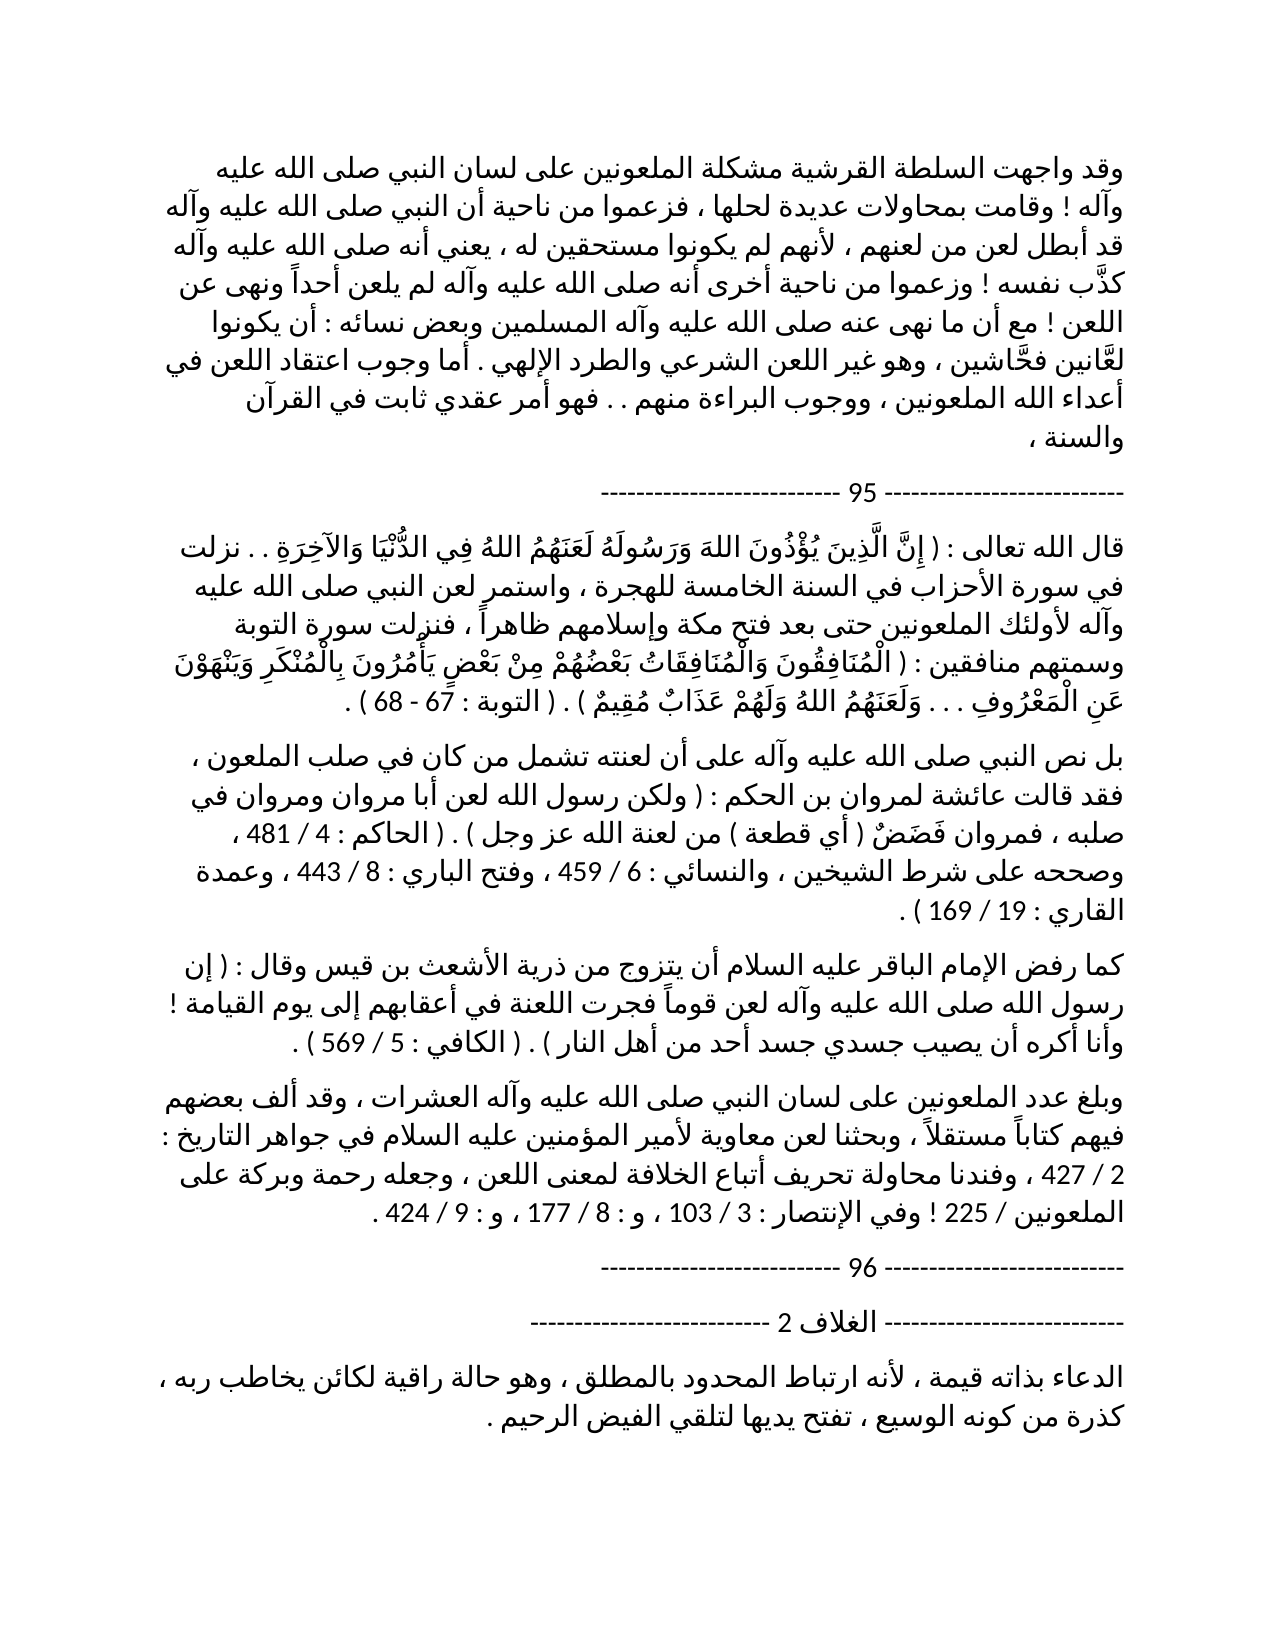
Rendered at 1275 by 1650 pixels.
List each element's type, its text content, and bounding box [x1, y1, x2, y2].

text قال الله تعالى : ( إِنَّ الَّذِينَ يُؤْذُونَ اللهَ وَرَسُولَهُ لَعَنَهُمُ اللهُ فِي الدُّنْيَا وَالآخِرَةِ . . نزلت في سورة الأحزاب في السنة الخامسة للهجرة ، واستمر لعن النبي صلى الله عليه وآله لأولئك الملعونين حتى بعد فتح مكة وإسلامهم ظاهراً ، فنزلت سورة التوبة وسمتهم منافقين : ( الْمُنَافِقُونَ وَالْمُنَافِقَاتُ بَعْضُهُمْ مِنْ بَعْضٍ يَأْمُرُونَ بِالْمُنْكَرِ وَيَنْهَوْنَ عَنِ الْمَعْرُوفِ . . . وَلَعَنَهُمُ اللهُ وَلَهُمْ عَذَابٌ مُقِيمٌ ) . ( التوبة : 67 - 68 ) . [150, 529, 1125, 719]
text بل نص النبي صلى الله عليه وآله على أن لعنته تشمل من كان في صلب الملعون ، فقد قالت عائشة لمروان بن الحكم : ( ولكن رسول الله لعن أبا مروان ومروان في صلبه ، فمروان فَضَضٌ ( أي قطعة ) من لعنة الله عز وجل ) . ( الحاكم : 4 / 481 ، وصححه على شرط الشيخين ، والنسائي : 6 / 459 ، وفتح الباري : 8 / 443 ، وعمدة القاري : 19 / 169 ) . [150, 738, 1125, 927]
text --------------------------- الغلاف 2 --------------------------- [150, 1304, 1125, 1340]
text وقد واجهت السلطة القرشية مشكلة الملعونين على لسان النبي صلى الله عليه وآله ! وقامت بمحاولات عديدة لحلها ، فزعموا من ناحية أن النبي صلى الله عليه وآله قد أبطل لعن من لعنهم ، لأنهم لم يكونوا مستحقين له ، يعني أنه صلى الله عليه وآله كذَّب نفسه ! وزعموا من ناحية أخرى أنه صلى الله عليه وآله لم يلعن أحداً ونهى عن اللعن ! مع أن ما نهى عنه صلى الله عليه وآله المسلمين وبعض نسائه : أن يكونوا لعَّانين فحَّاشين ، وهو غير اللعن الشرعي والطرد الإلهي . أما وجوب اعتقاد اللعن في أعداء الله الملعونين ، ووجوب البراءة منهم . . فهو أمر عقدي ثابت في القرآن والسنة ، [150, 150, 1125, 455]
text --------------------------- 96 --------------------------- [150, 1249, 1125, 1285]
text الدعاء بذاته قيمة ، لأنه ارتباط المحدود بالمطلق ، وهو حالة راقية لكائن يخاطب ربه ، كذرة من كونه الوسيع ، تفتح يديها لتلقي الفيض الرحيم . [150, 1359, 1125, 1434]
text --------------------------- 95 --------------------------- [150, 474, 1125, 510]
text كما رفض الإمام الباقر عليه السلام أن يتزوج من ذرية الأشعث بن قيس وقال : ( إن رسول الله صلى الله عليه وآله لعن قوماً فجرت اللعنة في أعقابهم إلى يوم القيامة ! وأنا أكره أن يصيب جسدي جسد أحد من أهل النار ) . ( الكافي : 5 / 569 ) . [150, 947, 1125, 1059]
text وبلغ عدد الملعونين على لسان النبي صلى الله عليه وآله العشرات ، وقد ألف بعضهم فيهم كتاباً مستقلاً ، وبحثنا لعن معاوية لأمير المؤمنين عليه السلام في جواهر التاريخ : 2 / 427 ، وفندنا محاولة تحريف أتباع الخلافة لمعنى اللعن ، وجعله رحمة وبركة على الملعونين / 225 ! وفي الإنتصار : 3 / 103 ، و : 8 / 177 ، و : 9 / 424 . [150, 1079, 1125, 1230]
